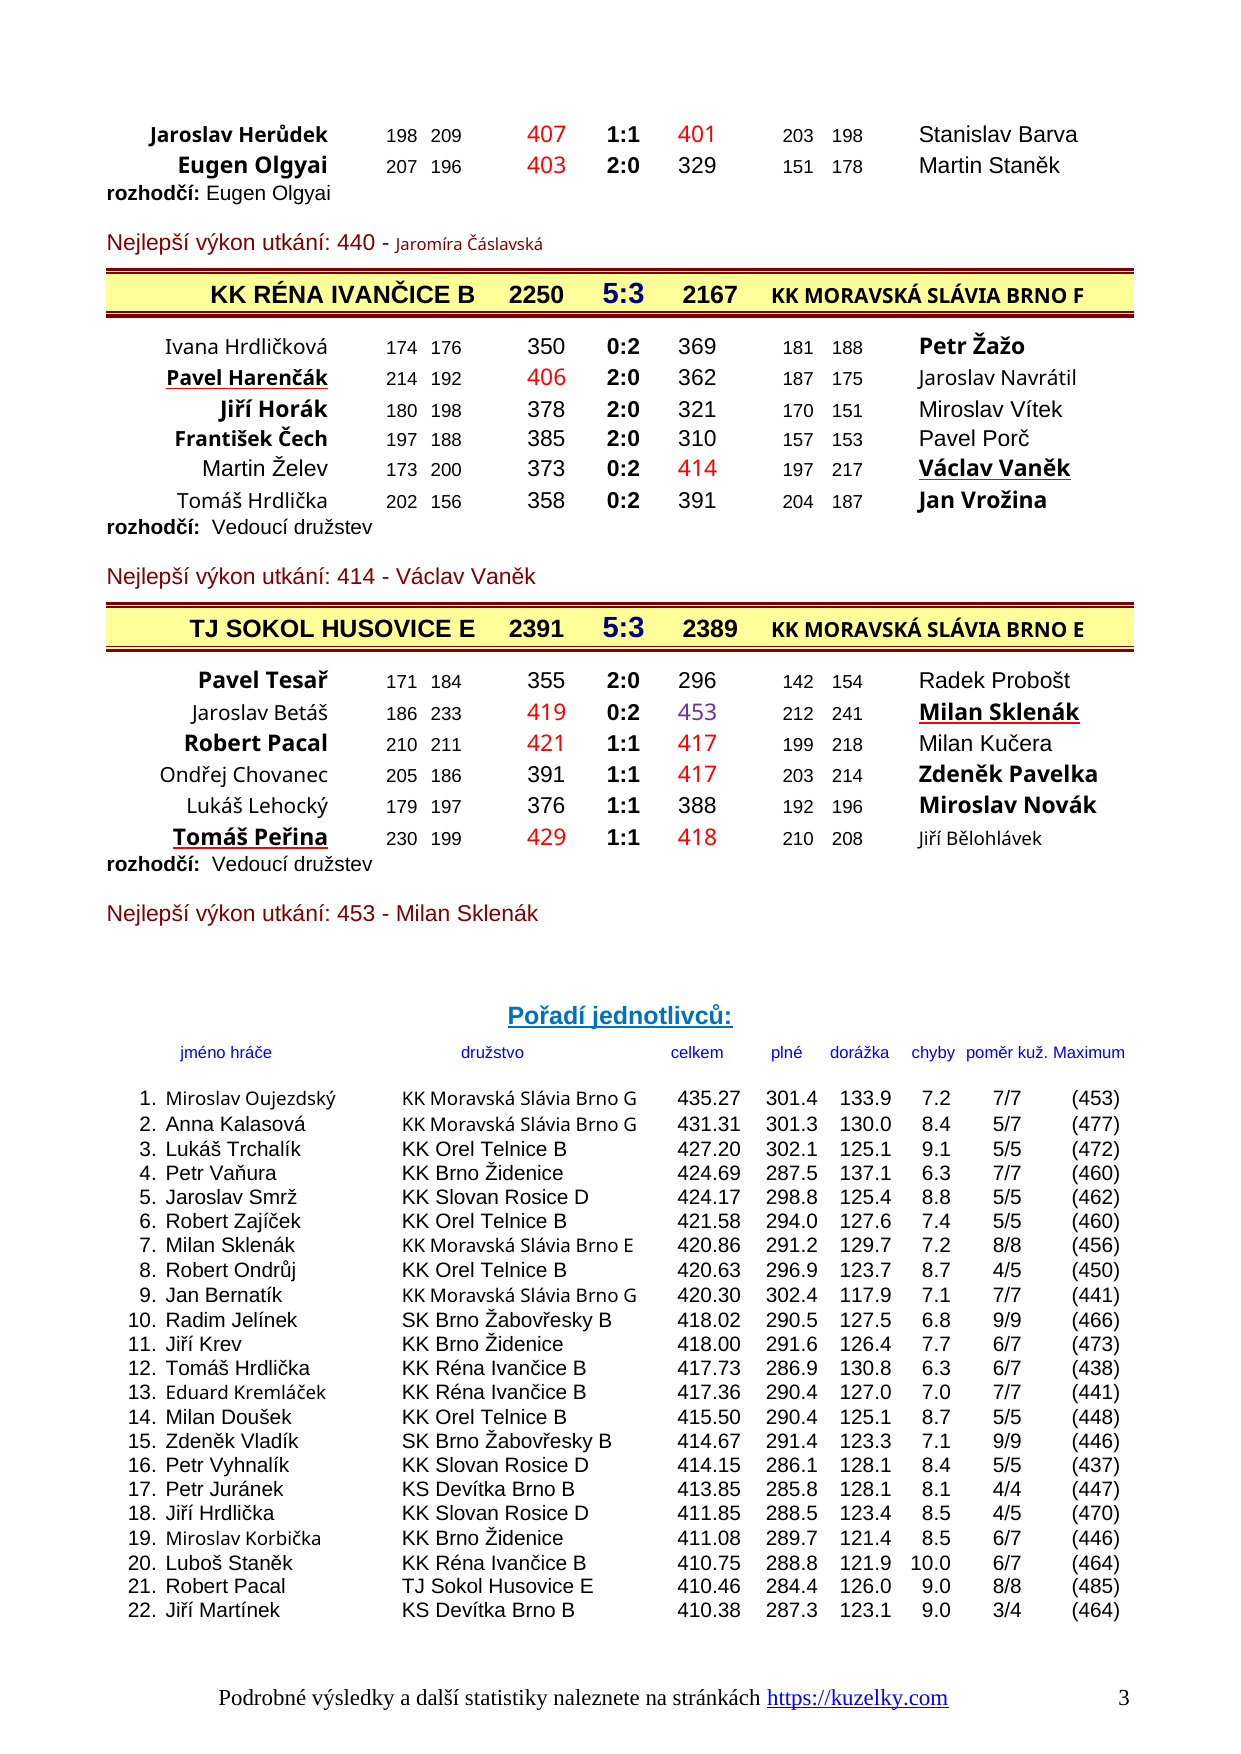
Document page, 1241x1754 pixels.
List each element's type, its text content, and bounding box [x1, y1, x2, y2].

text Ivana Hrdličková 174 176 350 0:2 369 181 188 Petr Žažo [106, 330, 1134, 361]
text Eugen Olgyai 207 196 403 2:0 329 151 178 Martin Staněk [106, 149, 1134, 181]
text KK Réna Ivančice B 2250 5:3 2167 KK Moravská Slávia Brno F [106, 274, 1134, 311]
text Jaroslav Herůdek 198 209 407 1:1 401 203 198 Stanislav Barva [106, 118, 1134, 149]
text Pavel Harenčák 214 192 406 2:0 362 187 175 Jaroslav Navrátil [106, 361, 1134, 393]
text Nejlepší výkon utkání: 414 - Václav Vaněk [106, 563, 1134, 589]
text Lukáš Lehocký 179 197 376 1:1 388 192 196 Miroslav Novák [106, 789, 1134, 821]
text 20. Luboš Staněk KK Réna Ivančice B 410.75 288.8 121.9 10.0 6/7 (464) [106, 1550, 1134, 1574]
text 18. Jiří Hrdlička KK Slovan Rosice D 411.85 288.5 123.4 8.5 4/5 (470) [106, 1501, 1134, 1525]
text TJ Sokol Husovice E 2391 5:3 2389 KK Moravská Slávia Brno E [106, 608, 1134, 646]
text Robert Pacal 210 211 421 1:1 417 199 218 Milan Kučera [106, 727, 1134, 758]
text 7. Milan Sklenák KK Moravská Slávia Brno E 420.86 291.2 129.7 7.2 8/8 (456) [106, 1233, 1134, 1258]
text 5. Jaroslav Smrž KK Slovan Rosice D 424.17 298.8 125.4 8.8 5/5 (462) [106, 1185, 1134, 1209]
text 10. Radim Jelínek SK Brno Žabovřesky B 418.02 290.5 127.5 6.8 9/9 (466) [106, 1308, 1134, 1332]
text 14. Milan Doušek KK Orel Telnice B 415.50 290.4 125.1 8.7 5/5 (448) [106, 1405, 1134, 1429]
text 21. Robert Pacal TJ Sokol Husovice E 410.46 284.4 126.0 9.0 8/8 (485) [106, 1574, 1134, 1598]
text 17. Petr Juránek KS Devítka Brno B 413.85 285.8 128.1 8.1 4/4 (447) [106, 1477, 1134, 1501]
text 9. Jan Bernatík KK Moravská Slávia Brno G 420.30 302.4 117.9 7.1 7/7 (441) [106, 1282, 1134, 1308]
text rozhodčí: Eugen Olgyai [106, 181, 1134, 204]
text 6. Robert Zajíček KK Orel Telnice B 421.58 294.0 127.6 7.4 5/5 (460) [106, 1209, 1134, 1233]
text 12. Tomáš Hrdlička KK Réna Ivančice B 417.73 286.9 130.8 6.3 6/7 (438) [106, 1356, 1134, 1379]
text Tomáš Hrdlička 202 156 358 0:2 391 204 187 Jan Vrožina [106, 483, 1134, 515]
text rozhodčí: Vedoucí družstev [106, 515, 1134, 539]
text 16. Petr Vyhnalík KK Slovan Rosice D 414.15 286.1 128.1 8.4 5/5 (437) [106, 1453, 1134, 1477]
text 8. Robert Ondrůj KK Orel Telnice B 420.63 296.9 123.7 8.7 4/5 (450) [106, 1258, 1134, 1282]
text Jiří Horák 180 198 378 2:0 321 170 151 Miroslav Vítek [106, 393, 1134, 424]
text Nejlepší výkon utkání: 440 - Jaromíra Čáslavská [106, 228, 1134, 255]
text Martin Želev 173 200 373 0:2 414 197 217 Václav Vaněk [106, 452, 1134, 483]
text Nejlepší výkon utkání: 453 - Milan Sklenák [106, 900, 1134, 926]
text 2. Anna Kalasová KK Moravská Slávia Brno G 431.31 301.3 130.0 8.4 5/7 (477) [106, 1111, 1134, 1137]
text 1. Miroslav Oujezdský KK Moravská Slávia Brno G 435.27 301.4 133.9 7.2 7/7 (453) [106, 1086, 1134, 1111]
text 15. Zdeněk Vladík SK Brno Žabovřesky B 414.67 291.4 123.3 7.1 9/9 (446) [106, 1429, 1134, 1453]
text rozhodčí: Vedoucí družstev [106, 852, 1134, 876]
text 3. Lukáš Trchalík KK Orel Telnice B 427.20 302.1 125.1 9.1 5/5 (472) [106, 1137, 1134, 1161]
text František Čech 197 188 385 2:0 310 157 153 Pavel Porč [106, 424, 1134, 452]
text 13. Eduard Kremláček KK Réna Ivančice B 417.36 290.4 127.0 7.0 7/7 (441) [106, 1379, 1134, 1405]
text Tomáš Peřina 230 199 429 1:1 418 210 208 Jiří Bělohlávek [106, 821, 1134, 852]
text Pořadí jednotlivců: [94, 1001, 1145, 1030]
text 4. Petr Vaňura KK Brno Židenice 424.69 287.5 137.1 6.3 7/7 (460) [106, 1161, 1134, 1185]
text 11. Jiří Krev KK Brno Židenice 418.00 291.6 126.4 7.7 6/7 (473) [106, 1332, 1134, 1356]
text 22. Jiří Martínek KS Devítka Brno B 410.38 287.3 123.1 9.0 3/4 (464) [106, 1598, 1134, 1622]
text Pavel Tesař 171 184 355 2:0 296 142 154 Radek Probošt [106, 664, 1134, 696]
text jméno hráče družstvo celkem plné dorážka chyby poměr kuž. Maximum [106, 1043, 1134, 1062]
text 19. Miroslav Korbička KK Brno Židenice 411.08 289.7 121.4 8.5 6/7 (446) [106, 1525, 1134, 1550]
text Ondřej Chovanec 205 186 391 1:1 417 203 214 Zdeněk Pavelka [106, 758, 1134, 789]
text Jaroslav Betáš 186 233 419 0:2 453 212 241 Milan Sklenák [106, 696, 1134, 727]
